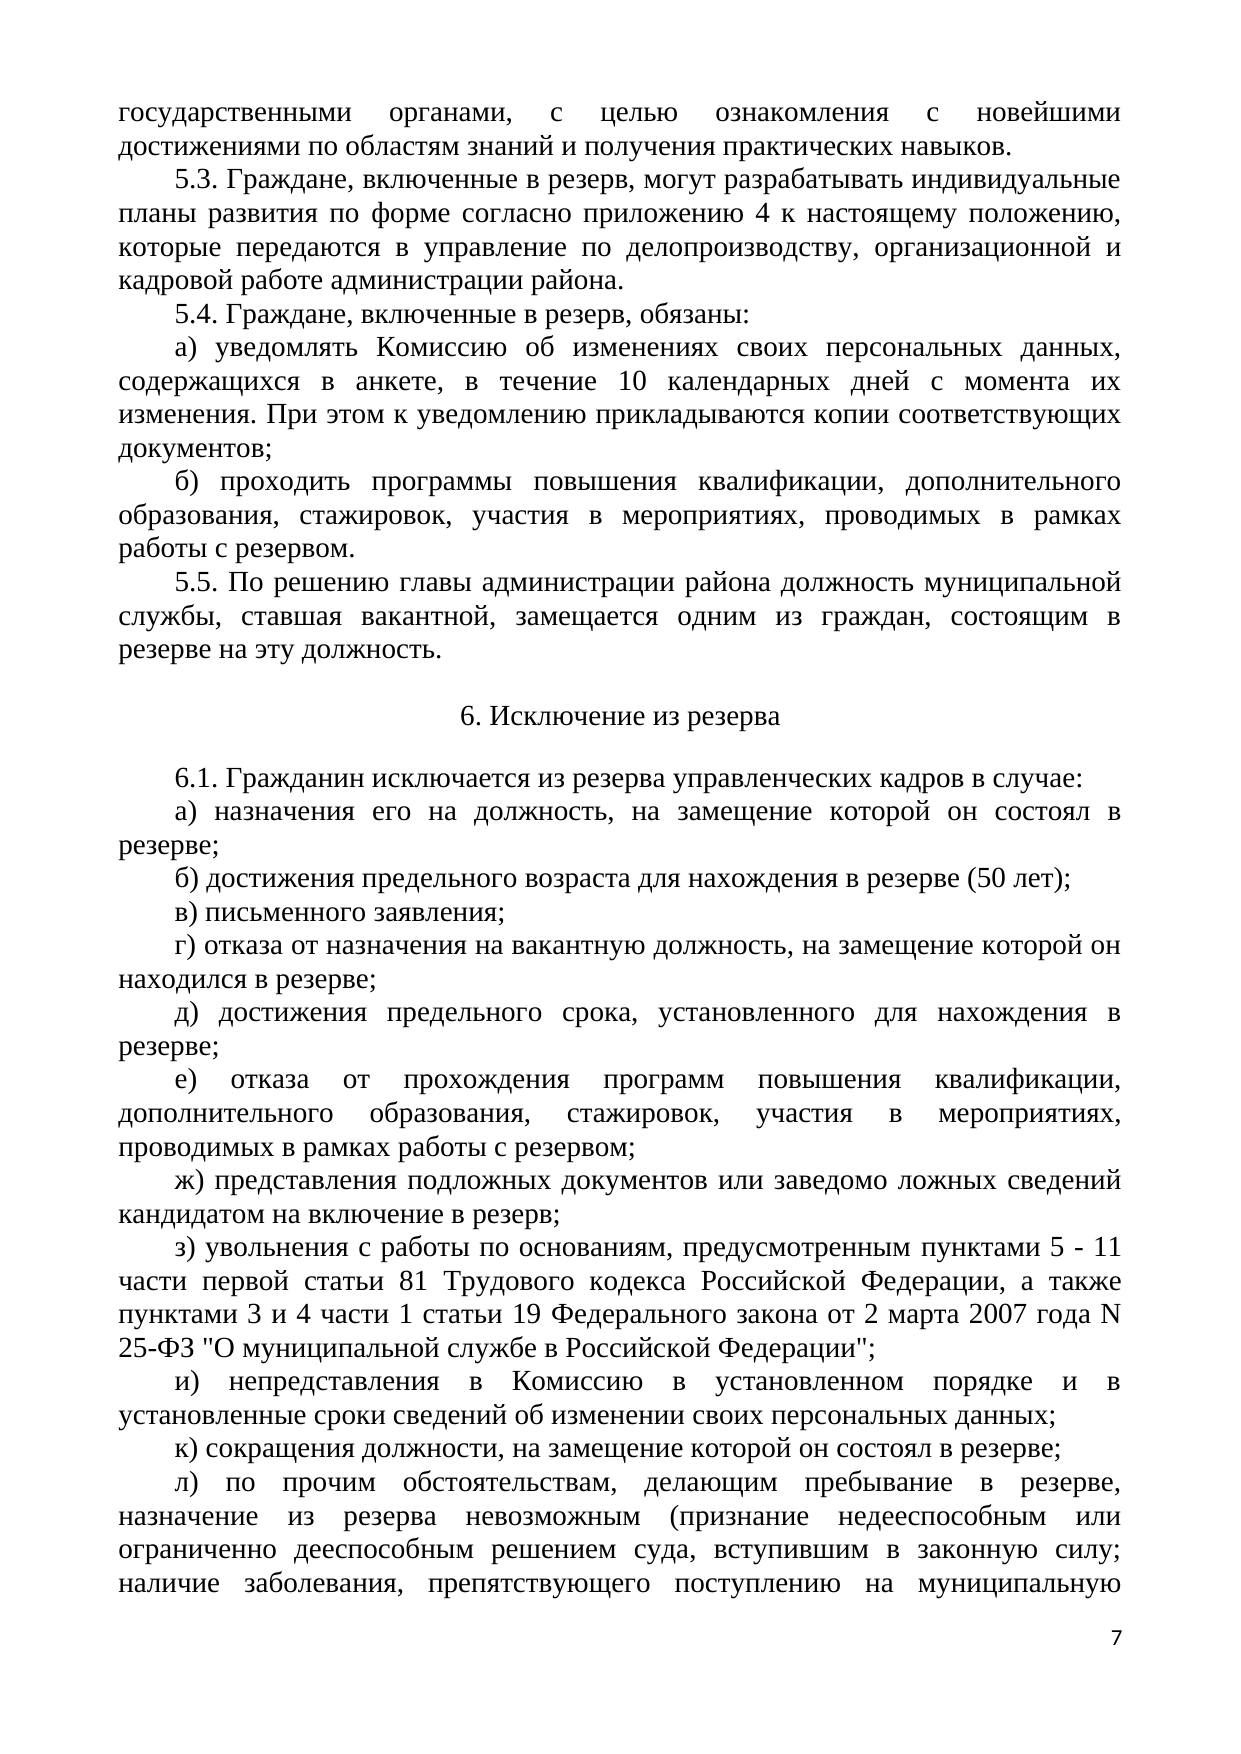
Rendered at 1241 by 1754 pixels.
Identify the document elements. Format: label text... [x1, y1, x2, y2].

text в) письменного заявления; [118, 894, 1122, 927]
text 6.1. Гражданин исключается из резерва управленческих кадров в случае: [118, 760, 1122, 793]
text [118, 1464, 1122, 1598]
text а) уведомлять Комиссию об изменениях своих персональных данных, содержащихся в анкете, в течение 10 календарных дней с момента их изменения. При этом к уведомлению прикладываются копии соответствующих документов; [118, 329, 1122, 463]
text г) отказа от назначения на вакантную должность, на замещение которой он находился в резерве; [118, 927, 1122, 994]
text и) непредставления в Комиссию в установленном порядке и в установленные сроки сведений об изменении своих персональных данных; [118, 1363, 1122, 1431]
text б) достижения предельного возраста для нахождения в резерве (50 лет); [118, 860, 1122, 894]
text 5.3. Граждане, включенные в резерв, могут разрабатывать индивидуальные планы развития по форме согласно приложению 4 к настоящему положению, которые передаются в управление по делопроизводству, организационной и кадровой работе администрации района. [118, 162, 1122, 296]
text ж) представления подложных документов или заведомо ложных сведений кандидатом на включение в резерв; [118, 1162, 1122, 1229]
text к) сокращения должности, на замещение которой он состоял в резерве; [118, 1431, 1122, 1464]
text 5.5. По решению главы администрации района должность муниципальной службы, ставшая вакантной, замещается одним из граждан, состоящим в резерве на эту должность. [118, 564, 1122, 665]
text з) увольнения с работы по основаниям, предусмотренным пунктами 5 - 11 части первой статьи 81 Трудового кодекса Российской Федерации, а также пунктами 3 и 4 части 1 статьи 19 Федерального закона от 2 марта 2007 года N 25-ФЗ "О муниципальной службе в Российской Федерации"; [118, 1229, 1122, 1363]
text е) отказа от прохождения программ повышения квалификации, дополнительного образования, стажировок, участия в мероприятиях, проводимых в рамках работы с резервом; [118, 1062, 1122, 1162]
text а) назначения его на должность, на замещение которой он состоял в резерве; [118, 793, 1122, 860]
text 6. Исключение из резерва [118, 698, 1122, 732]
text д) достижения предельного срока, установленного для нахождения в резерве; [118, 994, 1122, 1062]
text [118, 94, 1122, 162]
text 5.4. Граждане, включенные в резерв, обязаны: [118, 296, 1122, 329]
text б) проходить программы повышения квалификации, дополнительного образования, стажировок, участия в мероприятиях, проводимых в рамках работы с резервом. [118, 463, 1122, 564]
